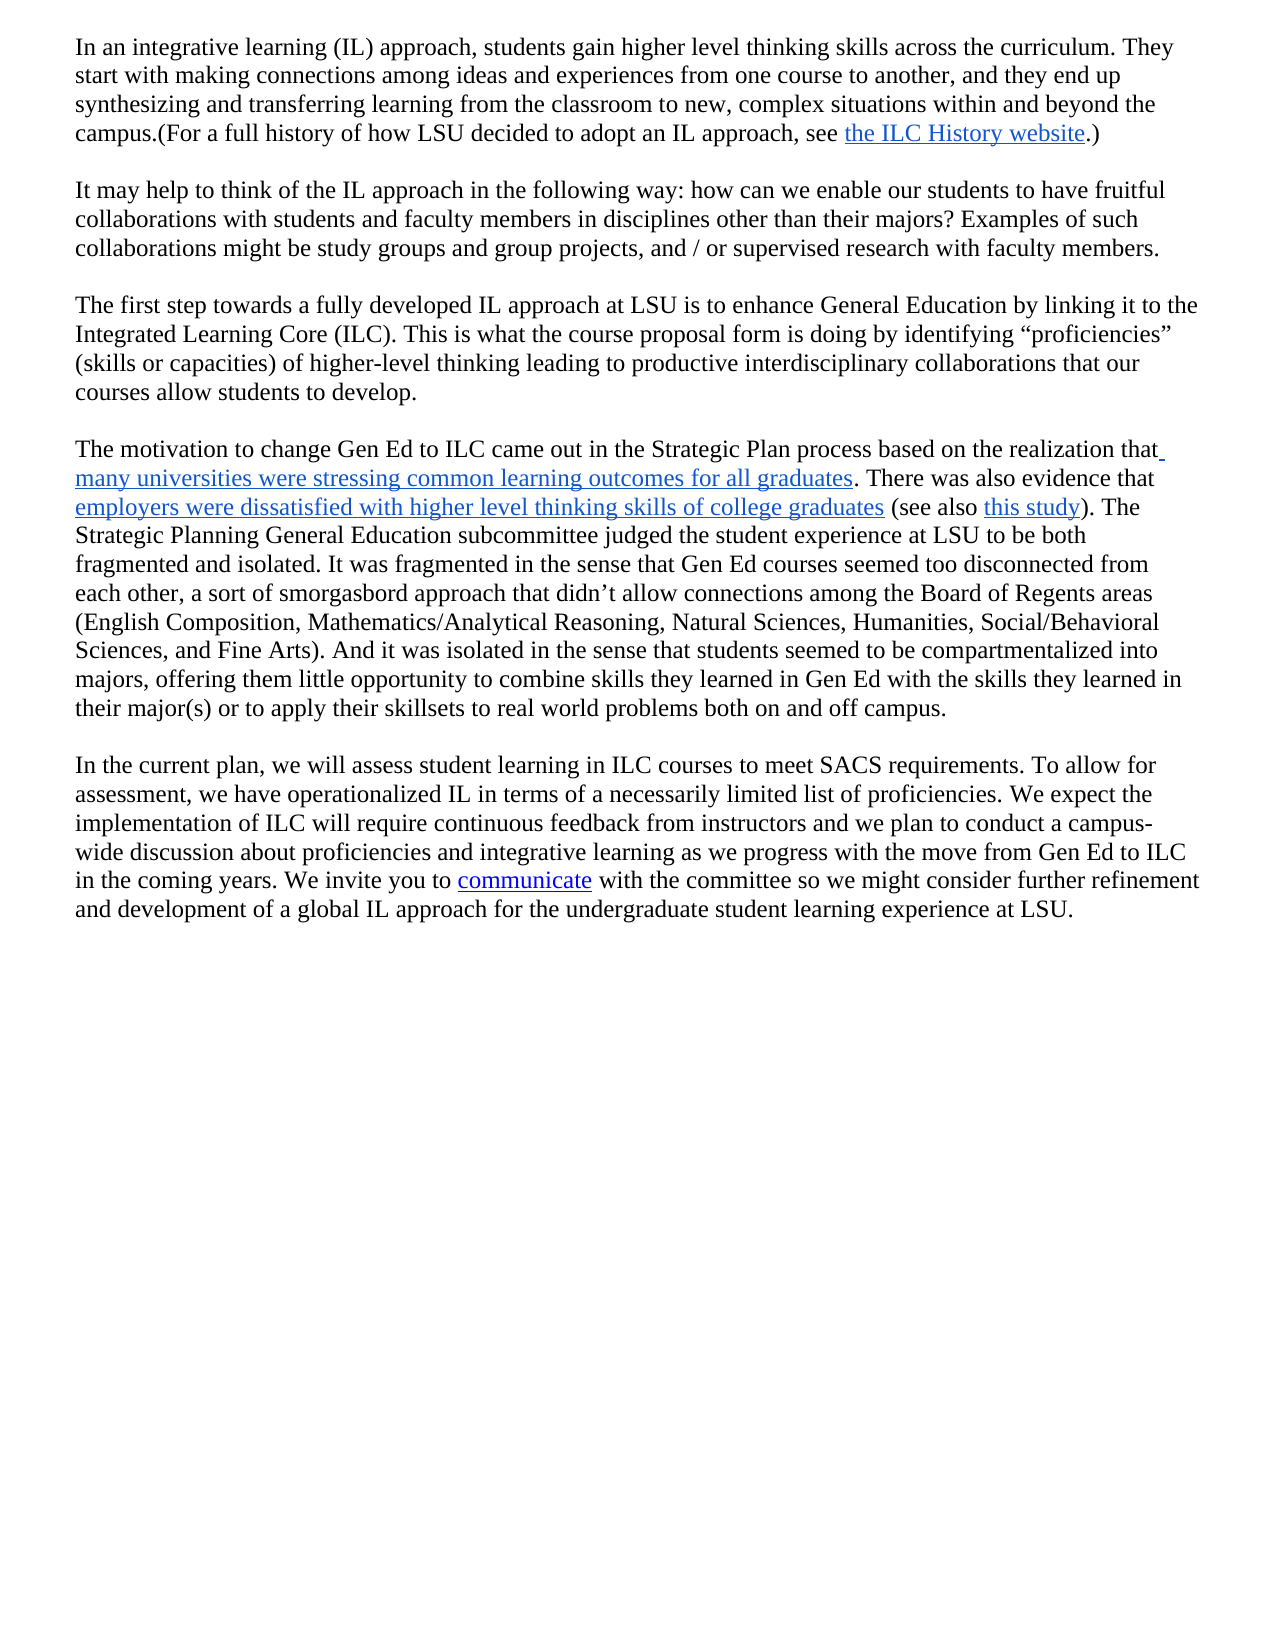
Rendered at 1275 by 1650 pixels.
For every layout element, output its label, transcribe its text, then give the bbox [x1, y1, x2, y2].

text The motivation to change Gen Ed to ILC came out in the Strategic Plan process based on the realization that many universities were stressing common learning outcomes for all graduates. There was also evidence that employers were dissatisfied with higher level thinking skills of college graduates (see also this study). The Strategic Planning General Education subcommittee judged the student experience at LSU to be both fragmented and isolated. It was fragmented in the sense that Gen Ed courses seemed too disconnected from each other, a sort of smorgasbord approach that didn’t allow connections among the Board of Regents areas (English Composition, Mathematics/Analytical Reasoning, Natural Sciences, Humanities, Social/Behavioral Sciences, and Fine Arts). And it was isolated in the sense that students seemed to be compartmentalized into majors, offering them little opportunity to combine skills they learned in Gen Ed with the skills they learned in their major(s) or to apply their skillsets to real world problems both on and off campus. [75, 434, 1200, 722]
text It may help to think of the IL approach in the following way: how can we enable our students to have fruitful collaborations with students and faculty members in disciplines other than their majors? Examples of such collaborations might be study groups and group projects, and / or supervised research with faculty members. [75, 176, 1200, 262]
text In the current plan, we will assess student learning in ILC courses to meet SACS requirements. To allow for assessment, we have operationalized IL in terms of a necessarily limited list of proficiencies. We expect the implementation of ILC will require continuous feedback from instructors and we plan to conduct a campus-wide discussion about proficiencies and integrative learning as we progress with the move from Gen Ed to ILC in the coming years. We invite you to communicate with the committee so we might consider further refinement and development of a global IL approach for the undergraduate student learning experience at LSU. [75, 722, 1200, 923]
text In an integrative learning (IL) approach, students gain higher level thinking skills across the curriculum. They start with making connections among ideas and experiences from one course to another, and they end up synthesizing and transferring learning from the classroom to new, complex situations within and beyond the campus.(For a full history of how LSU decided to adopt an IL approach, see the ILC History website.) [75, 32, 1200, 147]
text The first step towards a fully developed IL approach at LSU is to enhance General Education by linking it to the Integrated Learning Core (ILC). This is what the course proposal form is doing by identifying “proficiencies” (skills or capacities) of higher-level thinking leading to productive interdisciplinary collaborations that our courses allow students to develop. [75, 291, 1200, 406]
